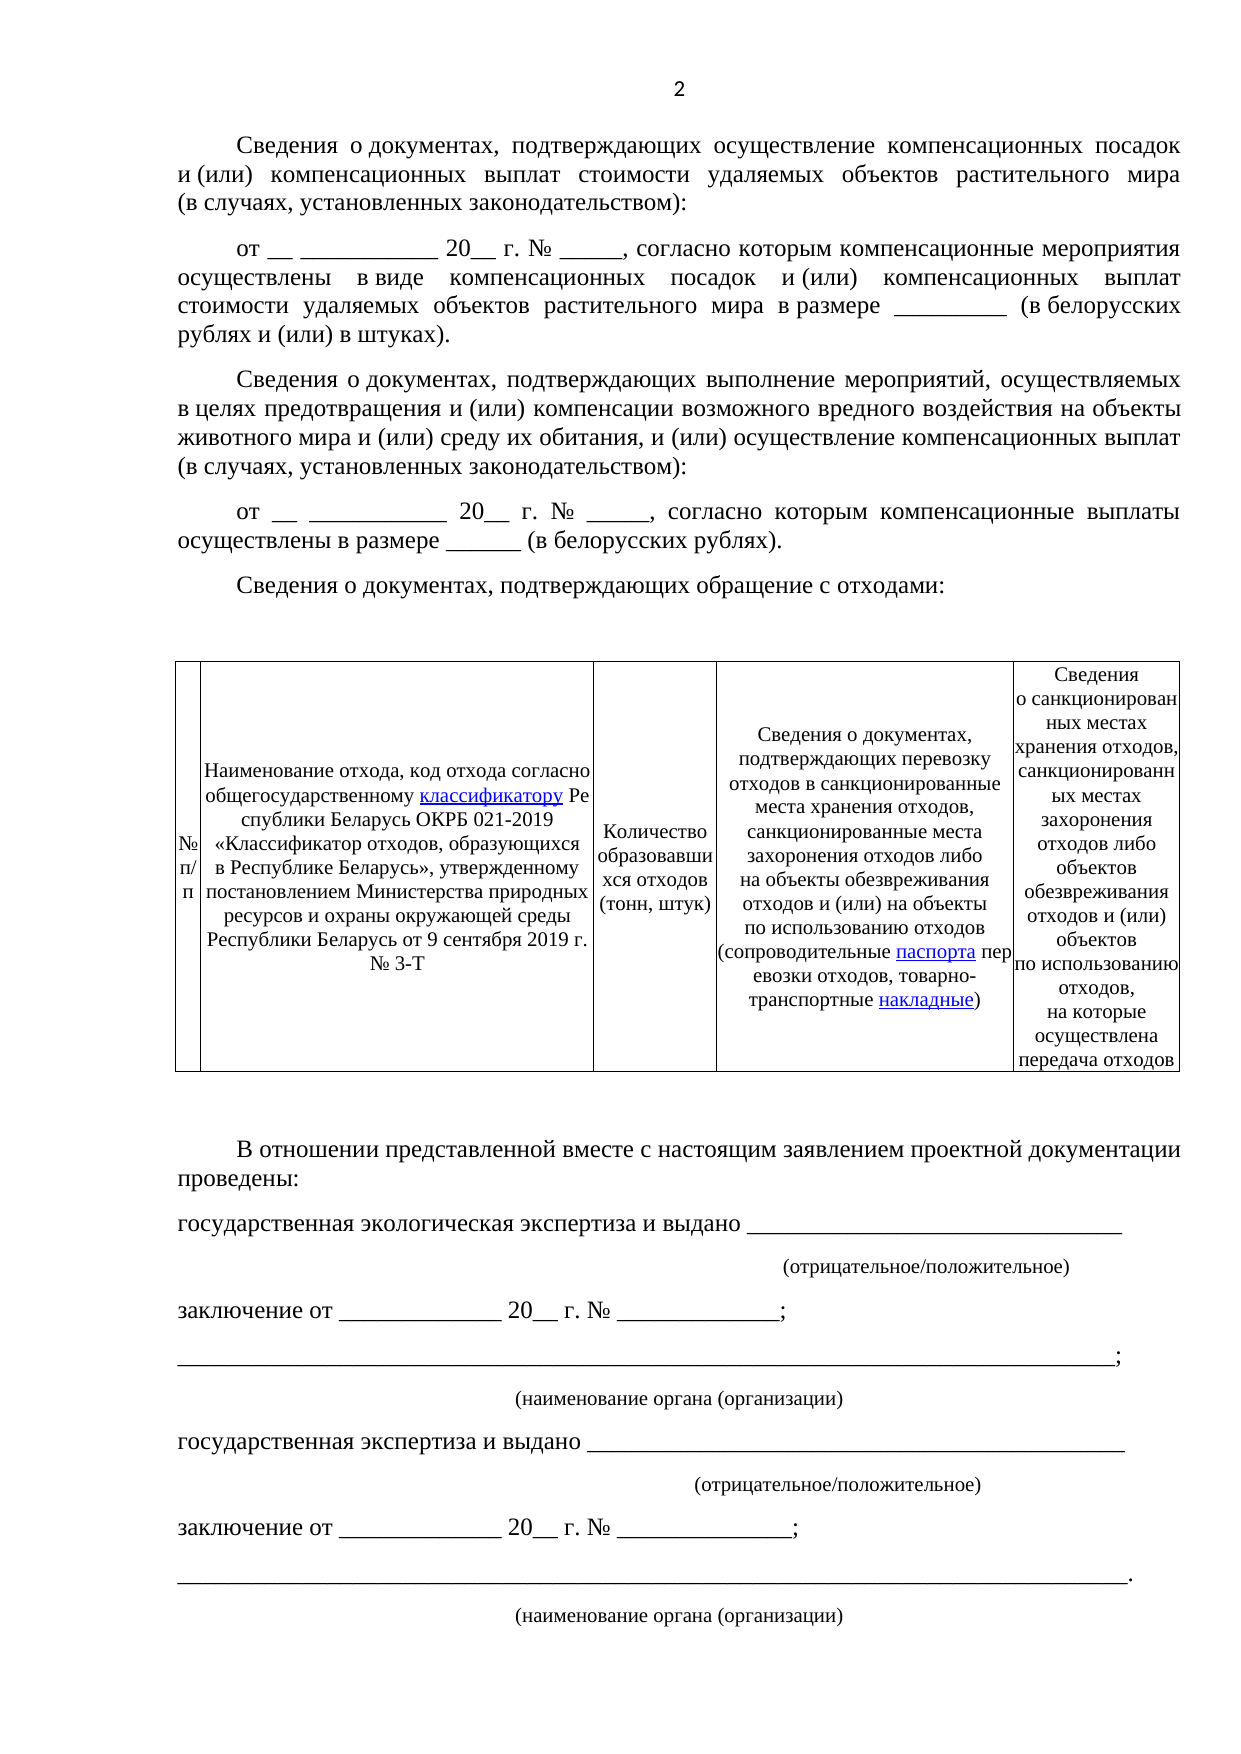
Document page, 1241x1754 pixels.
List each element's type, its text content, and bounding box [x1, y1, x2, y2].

text ___________________________________________________________________________; [177, 1340, 1181, 1369]
text заключение от _____________ 20__ г. № ______________; [177, 1512, 1181, 1541]
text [177, 1558, 1181, 1587]
text (отрицательное/положительное) [783, 1254, 1181, 1278]
table_header Наименование отхода, код отхода согласно общегосударственному классификатору Республики Беларусь ОКРБ 021-2019 «Классификатор отходов, образующихся в Республике Беларусь», утвержденному постановлением Министерства природных ресурсов и охраны окружающей среды Республики Беларусь от 9 сентября 2019 г. № 3-Т [201, 662, 593, 1071]
text (наименование органа (организации) [177, 1603, 1181, 1627]
text (наименование органа (организации) [177, 1386, 1181, 1409]
text В отношении представленной вместе с настоящим заявлением проектной документации проведены: [177, 1134, 1181, 1192]
text (отрицательное/положительное) [694, 1472, 1181, 1496]
text государственная экспертиза и выдано ___________________________________________ [177, 1426, 1181, 1455]
text заключение от _____________ 20__ г. № _____________; [177, 1295, 1181, 1323]
text государственная экологическая экспертиза и выдано ______________________________ [177, 1208, 1181, 1237]
text Сведения о документах, подтверждающих выполнение мероприятий, осуществляемых в целях предотвращения и (или) компенсации возможного вредного воздействия на объекты животного мира и (или) среду их обитания, и (или) осуществление компенсационных выплат (в случаях, установленных законодательством): [177, 364, 1181, 479]
table_header Количество образовавшихся отходов (тонн, штук) [594, 662, 716, 1071]
table_header Сведения о документах, подтверждающих перевозку отходов в санкционированные места хранения отходов, санкционированные места захоронения отходов либо на объекты обезвреживания отходов и (или) на объекты по использованию отходов (сопроводительные паспорта перевозки отходов, товарно-транспортные накладные) [717, 662, 1013, 1071]
text Сведения о документах, подтверждающих обращение с отходами: [177, 570, 1181, 599]
text от __ ___________ 20__ г. № _____, согласно которым компенсационные выплаты осуществлены в размере ______ (в белорусских рублях). [177, 496, 1181, 554]
text от __ ___________ 20__ г. № _____, согласно которым компенсационные мероприятия осуществлены в виде компенсационных посадок и (или) компенсационных выплат стоимости удаляемых объектов растительного мира в размере _________ (в белорусских рублях и (или) в штуках). [177, 233, 1181, 348]
table_header Сведения о санкционированных местах хранения отходов, санкционированных местах захоронения отходов либо объектов обезвреживания отходов и (или) объектов по использованию отходов, на которые осуществлена передача отходов [1014, 662, 1179, 1071]
table_header № п/п [176, 662, 200, 1071]
text Сведения о документах, подтверждающих осуществление компенсационных посадок и (или) компенсационных выплат стоимости удаляемых объектов растительного мира (в случаях, установленных законодательством): [177, 130, 1181, 216]
